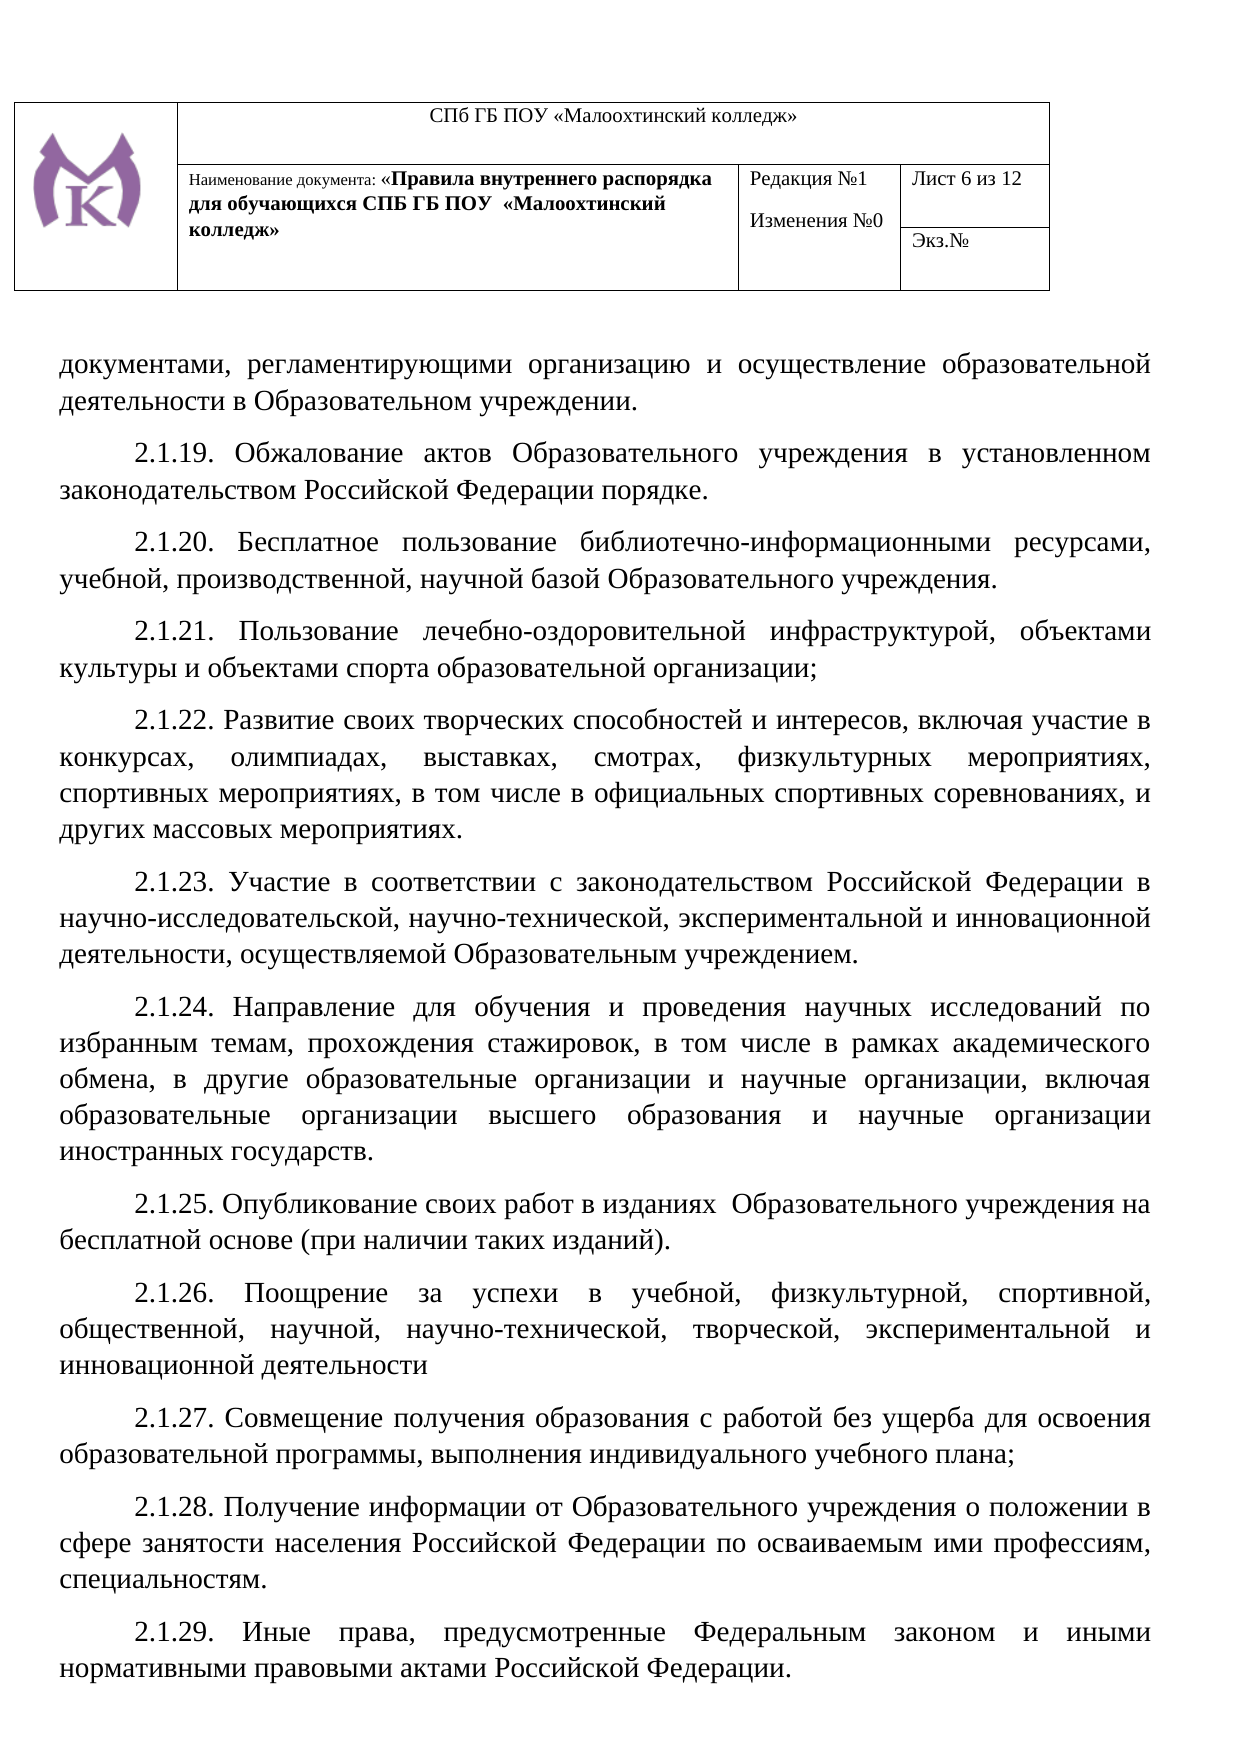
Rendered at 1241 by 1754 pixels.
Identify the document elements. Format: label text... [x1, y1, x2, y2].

text 2.1.29. Иные права, предусмотренные Федеральным законом и иными нормативными правовыми актами Российской Федерации. [59, 1614, 1152, 1684]
text 2.1.25. Опубликование своих работ в изданиях Образовательного учреждения на бесплатной основе (при наличии таких изданий). [59, 1186, 1152, 1256]
text 2.1.27. Совмещение получения образования с работой без ущерба для освоения образовательной программы, выполнения индивидуального учебного плана; [59, 1400, 1152, 1470]
picture [33, 132, 143, 230]
text 2.1.28. Получение информации от Образовательного учреждения о положении в сфере занятости населения Российской Федерации по осваиваемым ими профессиям, специальностям. [59, 1489, 1152, 1595]
text 2.1.22. Развитие своих творческих способностей и интересов, включая участие в конкурсах, олимпиадах, выставках, смотрах, физкультурных мероприятиях, спортивных мероприятиях, в том числе в официальных спортивных соревнованиях, и других массовых мероприятиях. [59, 702, 1152, 844]
text 2.1.23. Участие в соответствии с законодательством Российской Федерации в научно-исследовательской, научно-технической, экспериментальной и инновационной деятельности, осуществляемой Образовательным учреждением. [59, 864, 1152, 969]
text 2.1.21. Пользование лечебно-оздоровительной инфраструктурой, объектами культуры и объектами спорта образовательной организации; [59, 613, 1152, 683]
text 2.1.26. Поощрение за успехи в учебной, физкультурной, спортивной, общественной, научной, научно-технической, творческой, экспериментальной и инновационной деятельности [59, 1275, 1152, 1381]
text 2.1.19. Обжалование актов Образовательного учреждения в установленном законодательством Российской Федерации порядке. [59, 436, 1152, 505]
text 2.1.24. Направление для обучения и проведения научных исследований по избранным темам, прохождения стажировок, в том числе в рамках академического обмена, в другие образовательные организации и научные организации, включая образовательные организации высшего образования и научные организации иностранных государств. [59, 989, 1152, 1167]
text 2.1.20. Бесплатное пользование библиотечно-информационными ресурсами, учебной, производственной, научной базой Образовательного учреждения. [59, 524, 1152, 594]
